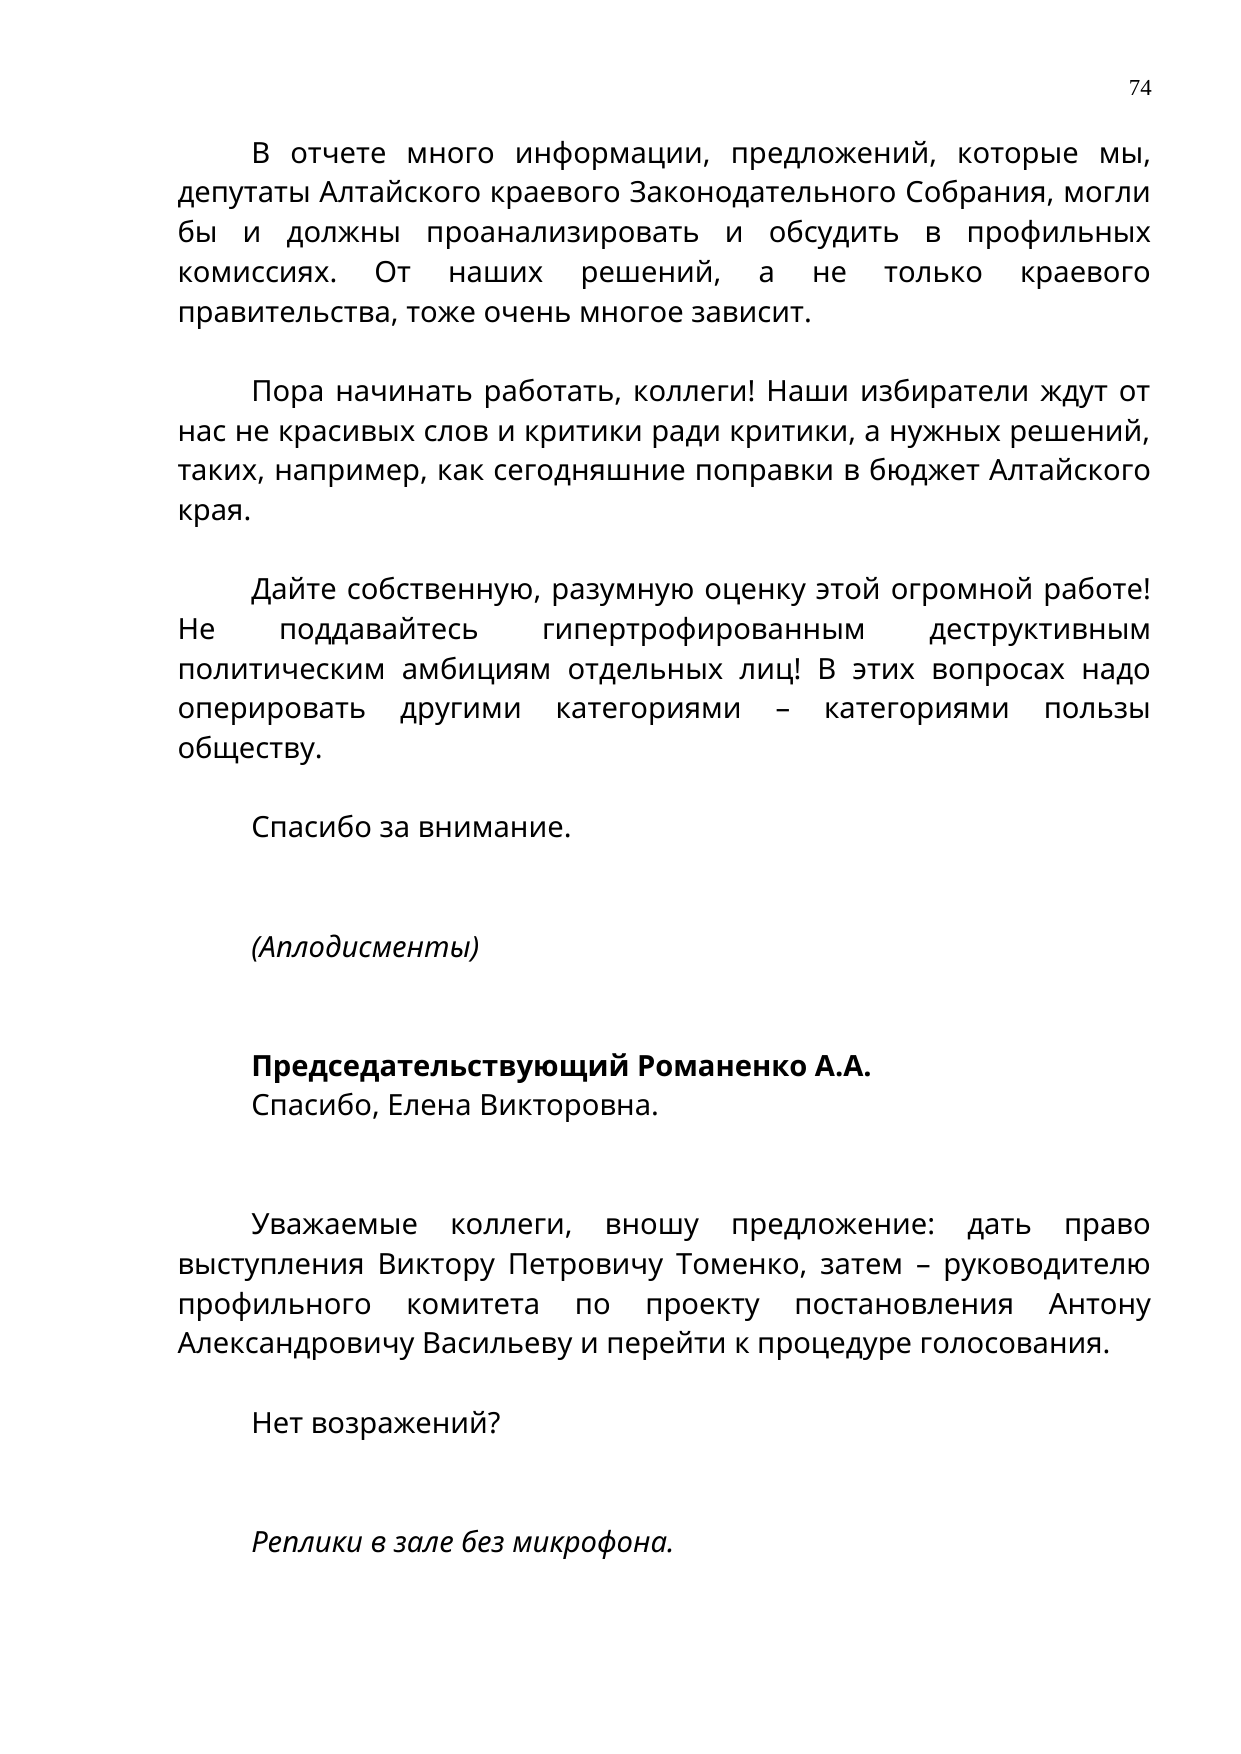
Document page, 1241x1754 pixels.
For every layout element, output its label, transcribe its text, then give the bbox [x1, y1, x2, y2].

text В отчете много информации, предложений, которые мы, депутаты Алтайского краевого Законодательного Собрания, могли бы и должны проанализировать и обсудить в профильных комиссиях. От наших решений, а не только краевого правительства, тоже очень многое зависит. [177, 132, 1152, 331]
text (Аплодисменты) [177, 926, 1152, 966]
text Председательствующий Романенко А.А. [177, 1045, 1152, 1084]
text Спасибо, Елена Викторовна. [177, 1084, 1152, 1124]
text Пора начинать работать, коллеги! Наши избиратели ждут от нас не красивых слов и критики ради критики, а нужных решений, таких, например, как сегодняшние поправки в бюджет Алтайского края. [177, 370, 1152, 529]
text Реплики в зале без микрофона. [177, 1521, 1152, 1561]
text Нет возражений? [177, 1402, 1152, 1442]
text Дайте собственную, разумную оценку этой огромной работе! Не поддавайтесь гипертрофированным деструктивным политическим амбициям отдельных лиц! В этих вопросах надо оперировать другими категориями – категориями пользы обществу. [177, 569, 1152, 767]
text Спасибо за внимание. [177, 807, 1152, 846]
text Уважаемые коллеги, вношу предложение: дать право выступления Виктору Петровичу Томенко, затем – руководителю профильного комитета по проекту постановления Антону Александровичу Васильеву и перейти к процедуре голосования. [177, 1204, 1152, 1362]
